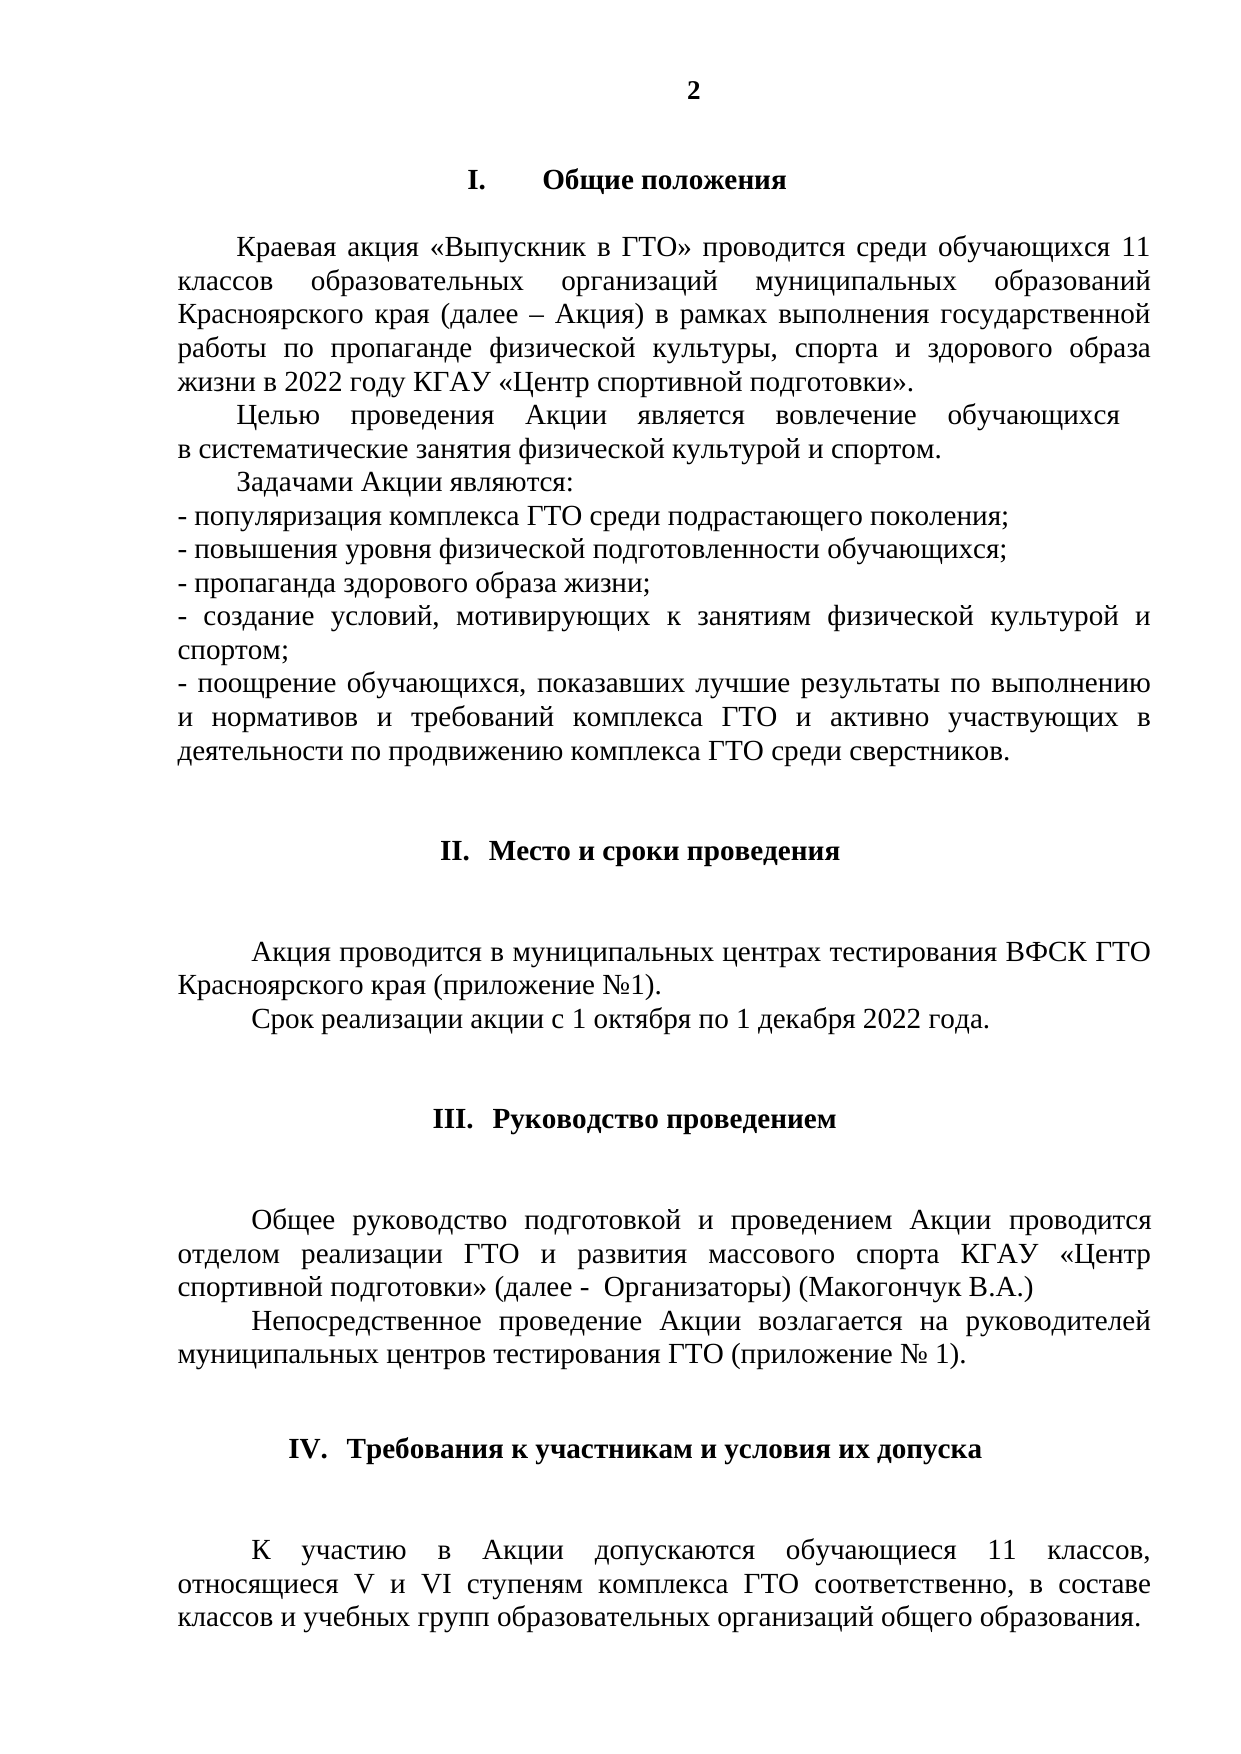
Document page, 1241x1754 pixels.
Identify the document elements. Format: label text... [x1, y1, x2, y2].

text Целью проведения Акции является вовлечение обучающихся в систематические занятия физической культурой и спортом. [177, 397, 1152, 464]
text Срок реализации акции с 1 октября по 1 декабря 2022 года. [177, 1001, 1152, 1034]
text Непосредственное проведение Акции возлагается на руководителей муниципальных центров тестирования ГТО (приложение № 1). [177, 1303, 1152, 1370]
text Задачами Акции являются: [177, 464, 1152, 498]
text Краевая акция «Выпускник в ГТО» проводится среди обучающихся 11 классов образовательных организаций муниципальных образований Красноярского края (далее – Акция) в рамках выполнения государственной работы по пропаганде физической культуры, спорта и здорового образа жизни в 2022 году КГАУ «Центр спортивной подготовки». [177, 229, 1152, 397]
text - создание условий, мотивирующих к занятиям физической культурой и спортом; [177, 598, 1152, 666]
text - повышения уровня физической подготовленности обучающихся; [177, 531, 1152, 565]
list Место и сроки проведения [158, 833, 1152, 867]
text - популяризация комплекса ГТО среди подрастающего поколения; [177, 498, 1152, 531]
text Общее руководство подготовкой и проведением Акции проводится отделом реализации ГТО и развития массового спорта КГАУ «Центр спортивной подготовки» (далее - Организаторы) (Макогончук В.А.) [177, 1202, 1152, 1303]
text К участию в Акции допускаются обучающиеся 11 классов, относящиеся V и VI ступеням комплекса ГТО соответственно, в составе классов и учебных групп образовательных организаций общего образования. [177, 1532, 1152, 1633]
text - поощрение обучающихся, показавших лучшие результаты по выполнению и нормативов и требований комплекса ГТО и активно участвующих в деятельности по продвижению комплекса ГТО среди сверстников. [177, 666, 1152, 766]
list Требования к участникам и условия их допуска [158, 1432, 1152, 1465]
text Акция проводится в муниципальных центрах тестирования ВФСК ГТО Красноярского края (приложение №1). [177, 934, 1152, 1001]
list Руководство проведением [158, 1102, 1152, 1135]
text - пропаганда здорового образа жизни; [177, 565, 1152, 598]
list Общие положения [102, 162, 1152, 196]
